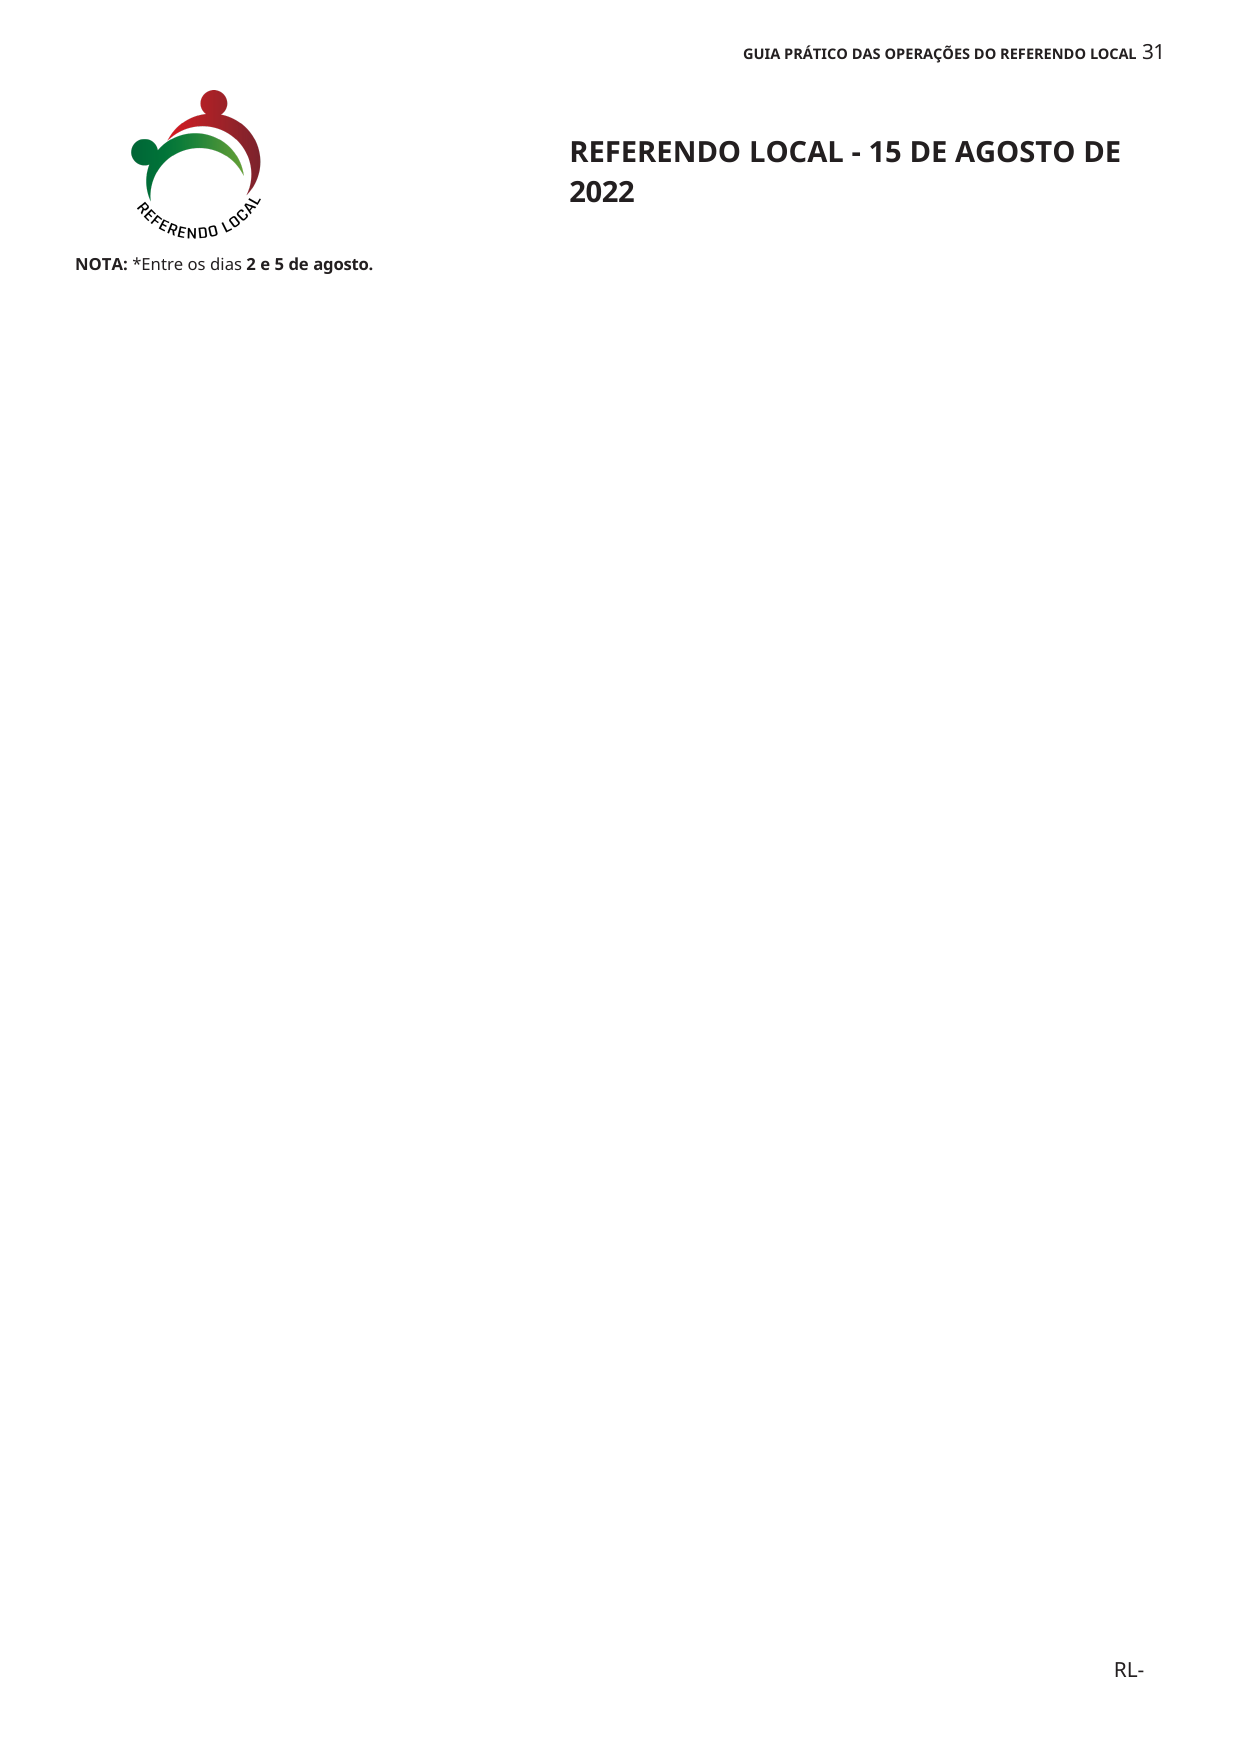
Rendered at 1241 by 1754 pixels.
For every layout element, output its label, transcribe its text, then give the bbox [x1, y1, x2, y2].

text NOTA: *Entre os dias 2 e 5 de agosto. [75, 252, 1178, 275]
picture [127, 90, 267, 252]
